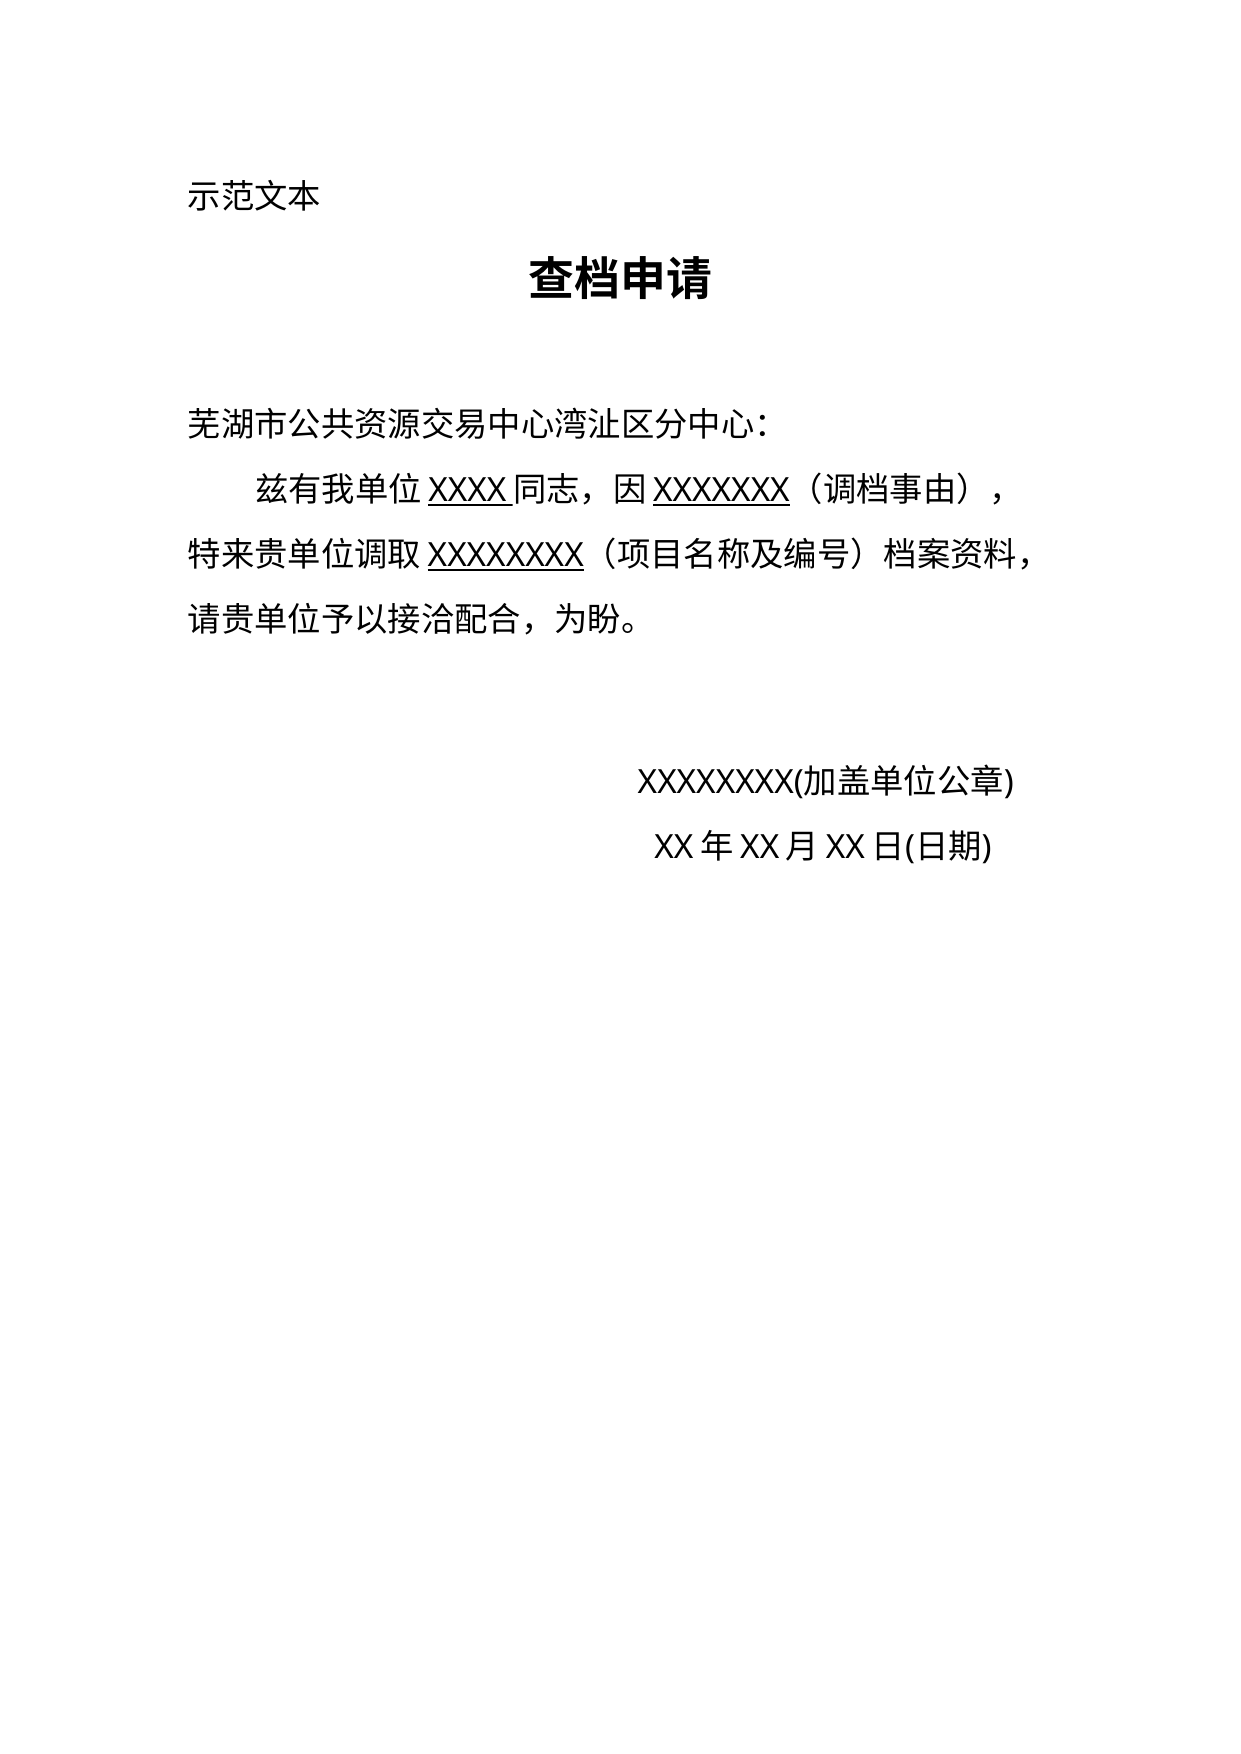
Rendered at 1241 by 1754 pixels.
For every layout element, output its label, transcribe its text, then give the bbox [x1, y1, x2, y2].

text XXXXXXXX(加盖单位公章) [187, 747, 1053, 812]
text 示范文本 [187, 162, 1053, 227]
text 查档申请 [187, 227, 1053, 324]
text 兹有我单位XXXX同志，因XXXXXXX（调档事由），特来贵单位调取XXXXXXXX（项目名称及编号）档案资料，请贵单位予以接洽配合，为盼。 [187, 454, 1053, 649]
text XX年XX月XX日(日期) [187, 812, 1053, 877]
text 芜湖市公共资源交易中心湾沚区分中心： [187, 389, 1053, 454]
